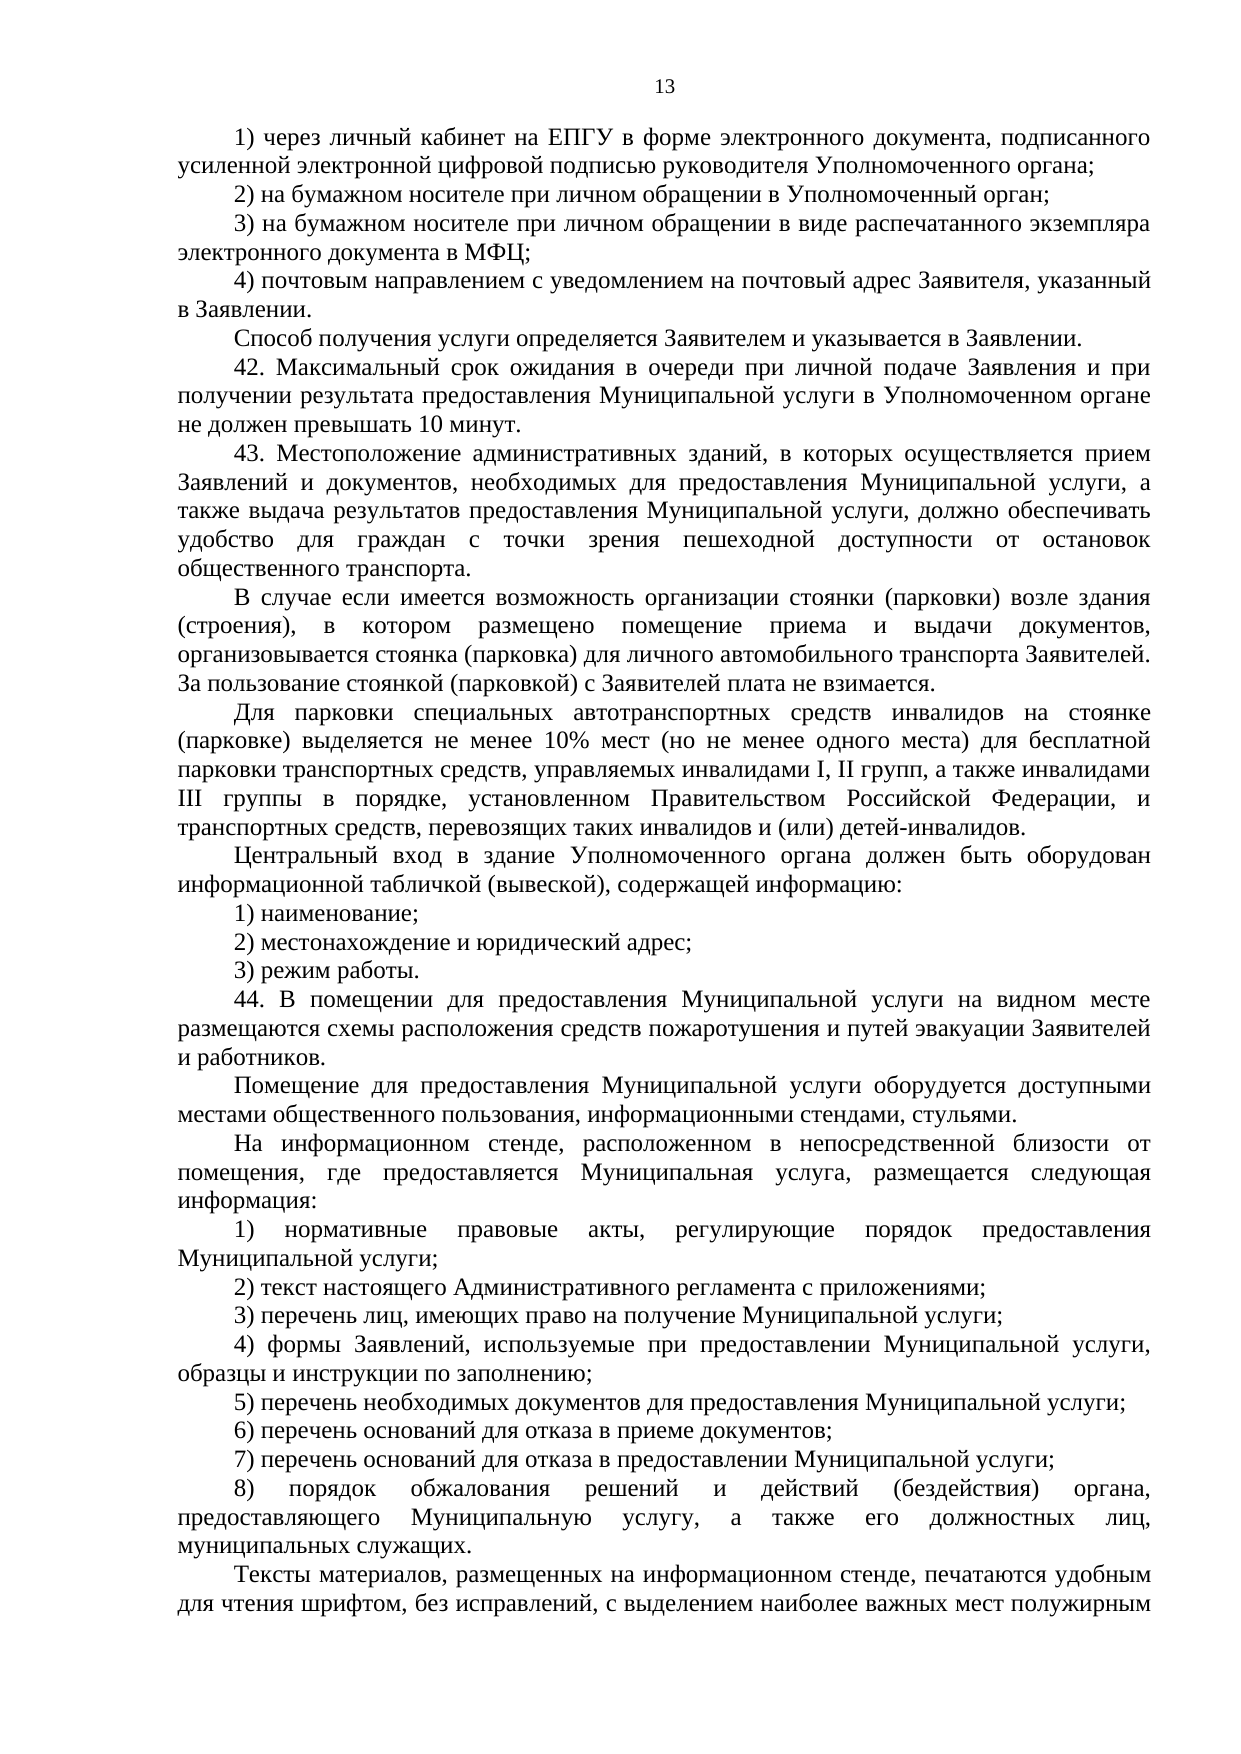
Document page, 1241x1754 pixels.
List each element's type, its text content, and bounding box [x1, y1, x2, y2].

text На информационном стенде, расположенном в непосредственной близости от помещения, где предоставляется Муниципальная услуга, размещается следующая информация: [177, 1128, 1152, 1214]
text 4) формы Заявлений, используемые при предоставлении Муниципальной услуги, образцы и инструкции по заполнению; [177, 1329, 1152, 1387]
text Способ получения услуги определяется Заявителем и указывается в Заявлении. [177, 323, 1152, 352]
text 2) текст настоящего Административного регламента с приложениями; [177, 1272, 1152, 1301]
text Для парковки специальных автотранспортных средств инвалидов на стоянке (парковке) выделяется не менее 10% мест (но не менее одного места) для бесплатной парковки транспортных средств, управляемых инвалидами I, II групп, а также инвалидами III группы в порядке, установленном Правительством Российской Федерации, и транспортных средств, перевозящих таких инвалидов и (или) детей-инвалидов. [177, 697, 1152, 841]
text 2) на бумажном носителе при личном обращении в Уполномоченный орган; [177, 179, 1152, 208]
text В случае если имеется возможность организации стоянки (парковки) возле здания (строения), в котором размещено помещение приема и выдачи документов, организовывается стоянка (парковка) для личного автомобильного транспорта Заявителей. За пользование стоянкой (парковкой) с Заявителей плата не взимается. [177, 582, 1152, 697]
text 5) перечень необходимых документов для предоставления Муниципальной услуги; [177, 1387, 1152, 1416]
text 43. Местоположение административных зданий, в которых осуществляется прием Заявлений и документов, необходимых для предоставления Муниципальной услуги, а также выдача результатов предоставления Муниципальной услуги, должно обеспечивать удобство для граждан с точки зрения пешеходной доступности от остановок общественного транспорта. [177, 438, 1152, 582]
text 1) наименование; [177, 898, 1152, 927]
text 1) через личный кабинет на ЕПГУ в форме электронного документа, подписанного усиленной электронной цифровой подписью руководителя Уполномоченного органа; [177, 122, 1152, 179]
text Помещение для предоставления Муниципальной услуги оборудуется доступными местами общественного пользования, информационными стендами, стульями. [177, 1071, 1152, 1128]
text 6) перечень оснований для отказа в приеме документов; [177, 1416, 1152, 1444]
text 4) почтовым направлением с уведомлением на почтовый адрес Заявителя, указанный в Заявлении. [177, 266, 1152, 323]
text Центральный вход в здание Уполномоченного органа должен быть оборудован информационной табличкой (вывеской), содержащей информацию: [177, 841, 1152, 898]
text 3) режим работы. [177, 956, 1152, 984]
text 3) на бумажном носителе при личном обращении в виде распечатанного экземпляра электронного документа в МФЦ; [177, 208, 1152, 266]
text 1) нормативные правовые акты, регулирующие порядок предоставления Муниципальной услуги; [177, 1214, 1152, 1272]
text 44. В помещении для предоставления Муниципальной услуги на видном месте размещаются схемы расположения средств пожаротушения и путей эвакуации Заявителей и работников. [177, 984, 1152, 1071]
text 7) перечень оснований для отказа в предоставлении Муниципальной услуги; [177, 1444, 1152, 1473]
text 3) перечень лиц, имеющих право на получение Муниципальной услуги; [177, 1301, 1152, 1329]
text 42. Максимальный срок ожидания в очереди при личной подаче Заявления и при получении результата предоставления Муниципальной услуги в Уполномоченном органе не должен превышать 10 минут. [177, 352, 1152, 438]
text 8) порядок обжалования решений и действий (бездействия) органа, предоставляющего Муниципальную услугу, а также его должностных лиц, муниципальных служащих. [177, 1473, 1152, 1559]
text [177, 1559, 1152, 1617]
text 2) местонахождение и юридический адрес; [177, 927, 1152, 956]
